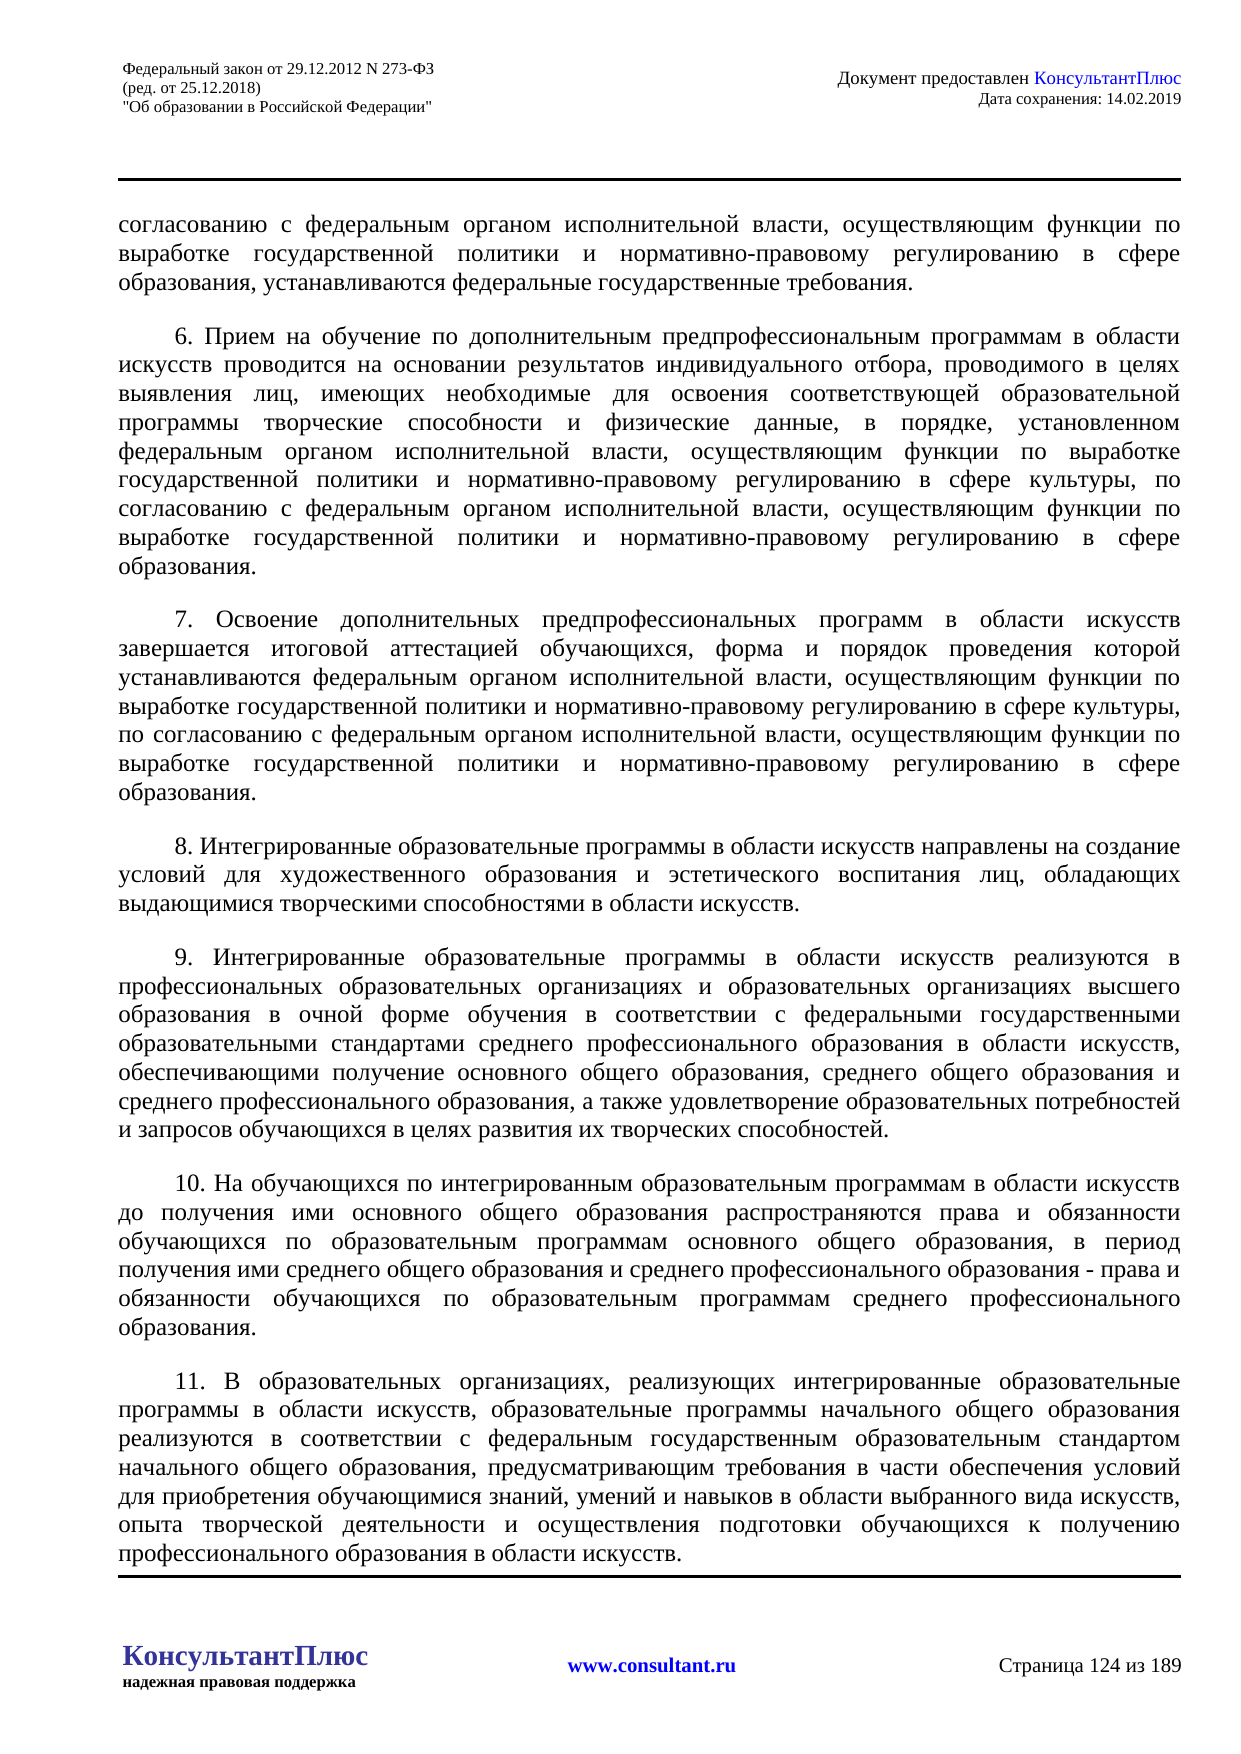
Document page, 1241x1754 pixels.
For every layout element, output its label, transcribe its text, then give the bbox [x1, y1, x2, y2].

text 10. На обучающихся по интегрированным образовательным программам в области искусств до получения ими основного общего образования распространяются права и обязанности обучающихся по образовательным программам основного общего образования, в период получения ими среднего общего образования и среднего профессионального образования - права и обязанности обучающихся по образовательным программам среднего профессионального образования. [118, 1168, 1181, 1341]
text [118, 209, 1181, 296]
text 7. Освоение дополнительных предпрофессиональных программ в области искусств завершается итоговой аттестацией обучающихся, форма и порядок проведения которой устанавливаются федеральным органом исполнительной власти, осуществляющим функции по выработке государственной политики и нормативно-правовому регулированию в сфере культуры, по согласованию с федеральным органом исполнительной власти, осуществляющим функции по выработке государственной политики и нормативно-правовому регулированию в сфере образования. [118, 604, 1181, 806]
text 11. В образовательных организациях, реализующих интегрированные образовательные программы в области искусств, образовательные программы начального общего образования реализуются в соответствии с федеральным государственным образовательным стандартом начального общего образования, предусматривающим требования в части обеспечения условий для приобретения обучающимися знаний, умений и навыков в области выбранного вида искусств, опыта творческой деятельности и осуществления подготовки обучающихся к получению профессионального образования в области искусств. [118, 1366, 1181, 1567]
text 8. Интегрированные образовательные программы в области искусств направлены на создание условий для художественного образования и эстетического воспитания лиц, обладающих выдающимися творческими способностями в области искусств. [118, 831, 1181, 917]
text 6. Прием на обучение по дополнительным предпрофессиональным программам в области искусств проводится на основании результатов индивидуального отбора, проводимого в целях выявления лиц, имеющих необходимые для освоения соответствующей образовательной программы творческие способности и физические данные, в порядке, установленном федеральным органом исполнительной власти, осуществляющим функции по выработке государственной политики и нормативно-правовому регулированию в сфере культуры, по согласованию с федеральным органом исполнительной власти, осуществляющим функции по выработке государственной политики и нормативно-правовому регулированию в сфере образования. [118, 321, 1181, 579]
text 9. Интегрированные образовательные программы в области искусств реализуются в профессиональных образовательных организациях и образовательных организациях высшего образования в очной форме обучения в соответствии с федеральными государственными образовательными стандартами среднего профессионального образования в области искусств, обеспечивающими получение основного общего образования, среднего общего образования и среднего профессионального образования, а также удовлетворение образовательных потребностей и запросов обучающихся в целях развития их творческих способностей. [118, 942, 1181, 1143]
